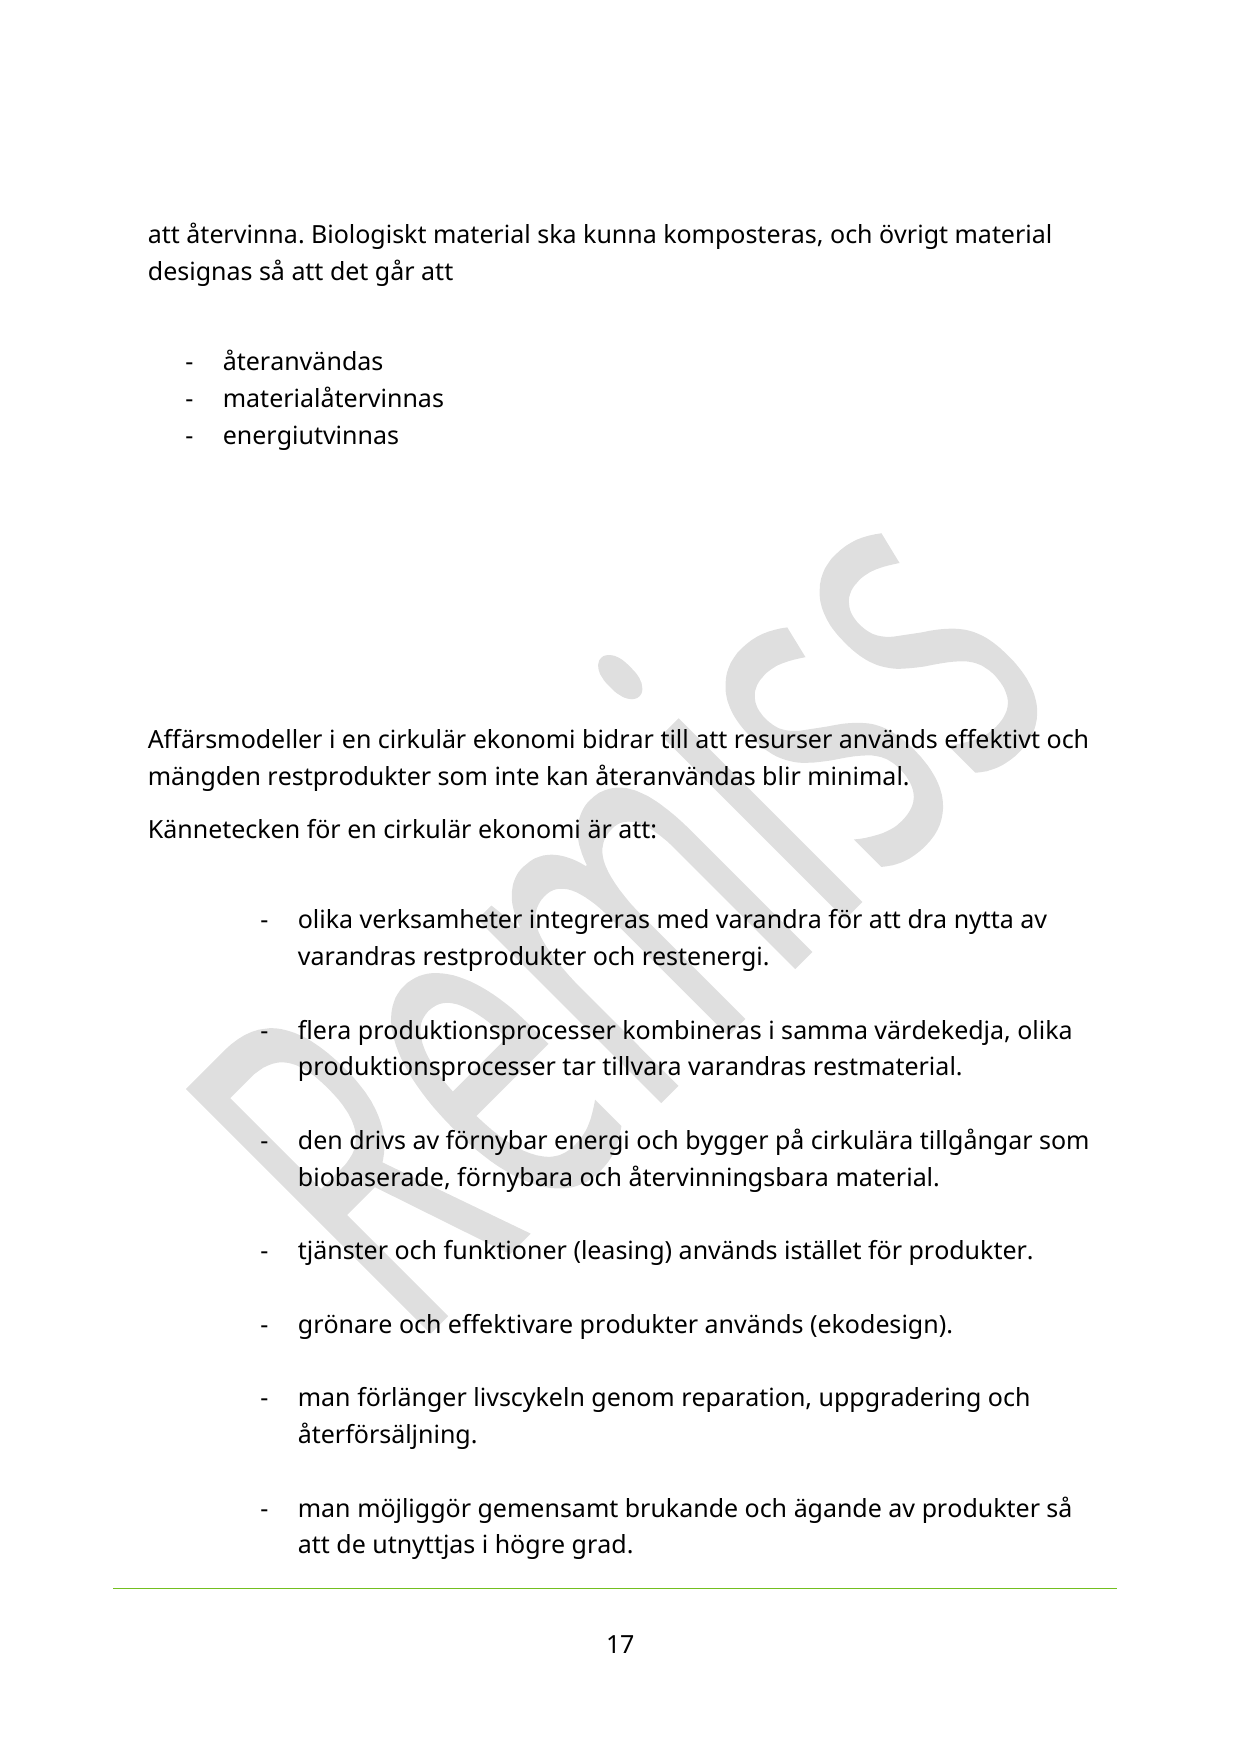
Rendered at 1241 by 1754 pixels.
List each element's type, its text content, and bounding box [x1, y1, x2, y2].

list materialåtervinnas [185, 381, 1092, 415]
text Affärsmodeller i en cirkulär ekonomi bidrar till att resurser används effektivt och mängden restprodukter som inte kan återanvändas blir minimal. [148, 722, 1092, 792]
text Kännetecken för en cirkulär ekonomi är att: [148, 812, 1092, 846]
list tjänster och funktioner (leasing) används istället för produkter. [260, 1233, 1092, 1267]
list man förlänger livscykeln genom reparation, uppgradering och återförsäljning. [260, 1380, 1092, 1451]
list den drivs av förnybar energi och bygger på cirkulära tillgångar som biobaserade, förnybara och återvinningsbara material. [260, 1123, 1092, 1193]
list man möjliggör gemensamt brukande och ägande av produkter så att de utnyttjas i högre grad. [260, 1490, 1092, 1561]
list flera produktionsprocesser kombineras i samma värdekedja, olika [260, 1012, 1092, 1046]
list energiutvinnas [185, 418, 1092, 452]
list produktionsprocesser tar tillvara varandras restmaterial. [298, 1049, 1092, 1083]
list olika verksamheter integreras med varandra för att dra nytta av varandras restprodukter och restenergi. [260, 902, 1092, 973]
list återanvändas [185, 344, 1092, 378]
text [148, 217, 1092, 288]
list grönare och effektivare produkter används (ekodesign). [260, 1306, 1092, 1341]
